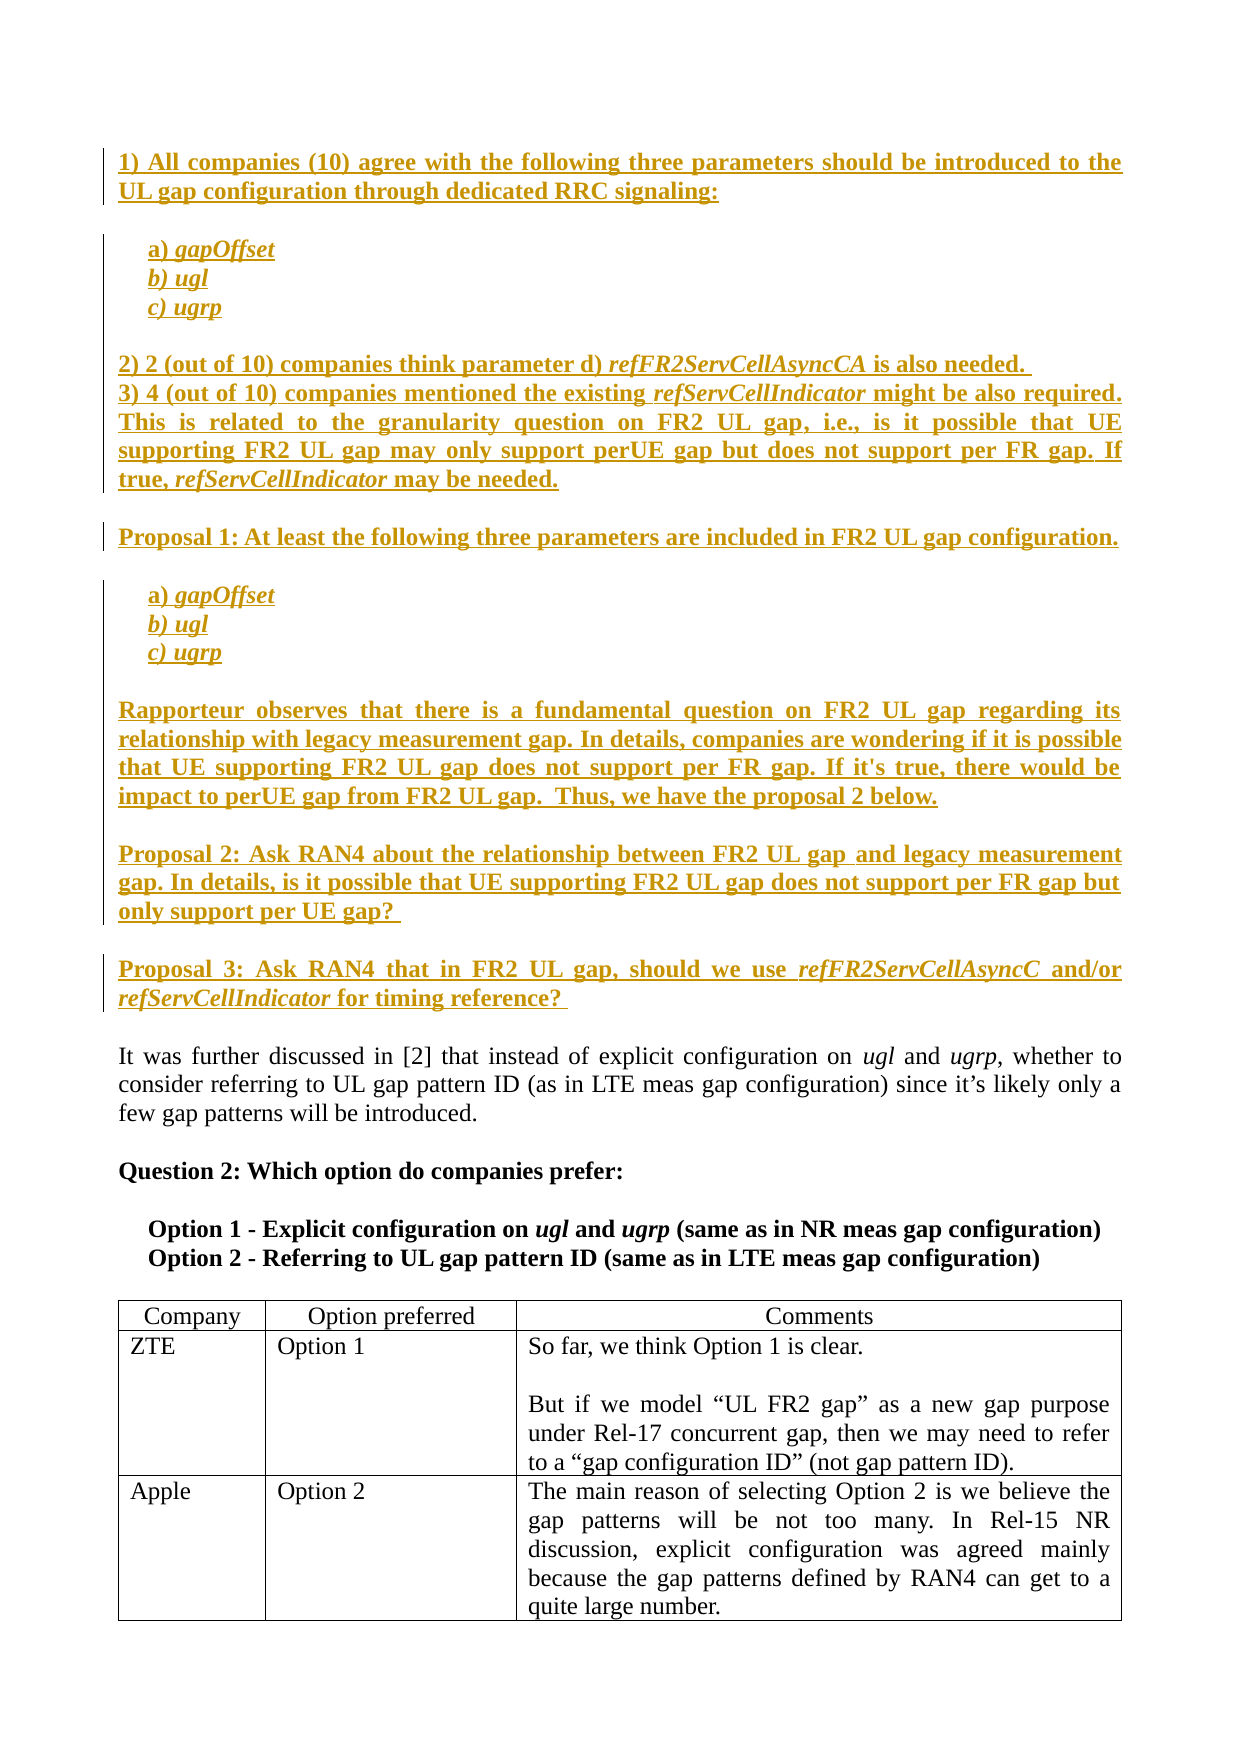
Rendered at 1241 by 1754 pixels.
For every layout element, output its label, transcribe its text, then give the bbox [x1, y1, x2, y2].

table_cell Option 2 [266, 1476, 516, 1620]
table_cell So far, we think Option 1 is clear. But if we model “UL FR2 gap” as a new gap purpose under Rel-17 concurrent gap, then we may need to refer to a “gap configuration ID” (not gap pattern ID). [517, 1331, 1121, 1475]
text Option 2 - Referring to UL gap pattern ID (same as in LTE meas gap configuration) [148, 1243, 1122, 1272]
table_cell Option 1 [266, 1331, 516, 1475]
table_header Company [119, 1301, 265, 1330]
table_header Comments [517, 1301, 1121, 1330]
table_cell ZTE [119, 1331, 265, 1475]
table_cell The main reason of selecting Option 2 is we believe the gap patterns will be not too many. In Rel-15 NR discussion, explicit configuration was agreed mainly because the gap patterns defined by RAN4 can get to a quite large number. [517, 1476, 1121, 1620]
table_header Option preferred [266, 1301, 516, 1330]
text It was further discussed in [2] that instead of explicit configuration on ugl and ugrp, whether to consider referring to UL gap pattern ID (as in LTE meas gap configuration) since it’s likely only a few gap patterns will be introduced. [118, 1041, 1122, 1127]
text Question 2: Which option do companies prefer: [118, 1156, 1122, 1185]
text Option 1 - Explicit configuration on ugl and ugrp (same as in NR meas gap configuration) [148, 1214, 1122, 1243]
table_cell Apple [119, 1476, 265, 1620]
